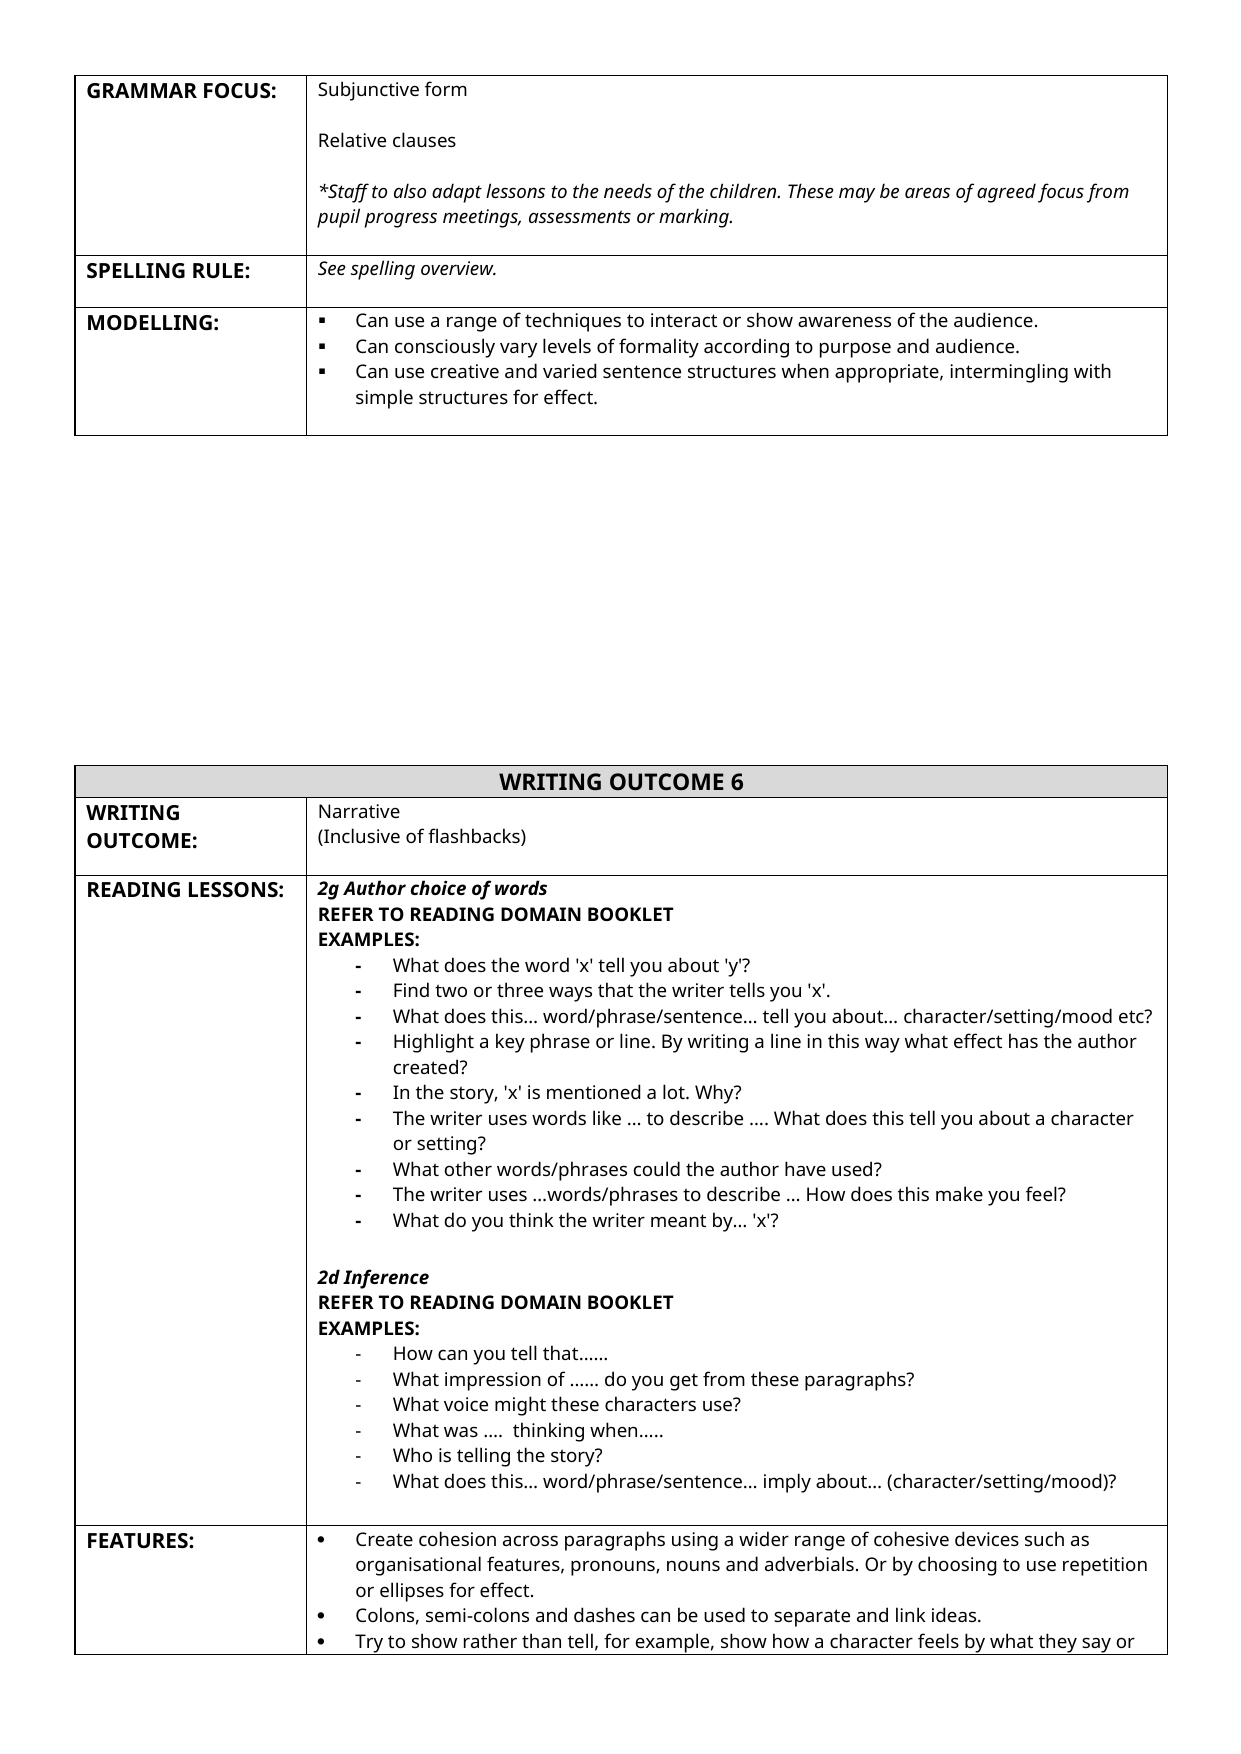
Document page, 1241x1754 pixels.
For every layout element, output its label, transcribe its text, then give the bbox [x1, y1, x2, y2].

table_cell GRAMMAR FOCUS: [76, 76, 306, 255]
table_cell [307, 1526, 1167, 1654]
table_cell Narrative (Inclusive of flashbacks) [307, 798, 1167, 874]
table_cell Can use a range of techniques to interact or show awareness of the audience. Can consciously vary levels of formality according to purpose and audience. Can use creative and varied sentence structures when appropriate, intermingling with simple structures for effect. [307, 308, 1167, 435]
table_cell 2g Author choice of words REFER TO READING DOMAIN BOOKLET EXAMPLES: What does the word 'x' tell you about 'y'? Find two or three ways that the writer tells you 'x'. What does this… word/phrase/sentence… tell you about… character/setting/mood etc? Highlight a key phrase or line. By writing a line in this way what effect has the author created? In the story, 'x' is mentioned a lot. Why? The writer uses words like … to describe …. What does this tell you about a character or setting? What other words/phrases could the author have used? The writer uses …words/phrases to describe … How does this make you feel? What do you think the writer meant by… 'x'? 2d Inference REFER TO READING DOMAIN BOOKLET EXAMPLES: How can you tell that…… What impression of …… do you get from these paragraphs? What voice might these characters use? What was …. thinking when….. Who is telling the story? What does this… word/phrase/sentence… imply about… (character/setting/mood)? [307, 876, 1167, 1525]
table_cell WRITING OUTCOME: [76, 798, 306, 874]
table_cell See spelling overview. [307, 256, 1167, 307]
table_cell Subjunctive form Relative clauses *Staff to also adapt lessons to the needs of the children. These may be areas of agreed focus from pupil progress meetings, assessments or marking. [307, 76, 1167, 255]
table_cell SPELLING RULE: [76, 256, 306, 307]
table_header WRITING OUTCOME 6 [76, 766, 1167, 797]
table_cell MODELLING: [76, 308, 306, 435]
table_cell FEATURES: [76, 1526, 306, 1654]
table_cell READING LESSONS: [76, 876, 306, 1525]
